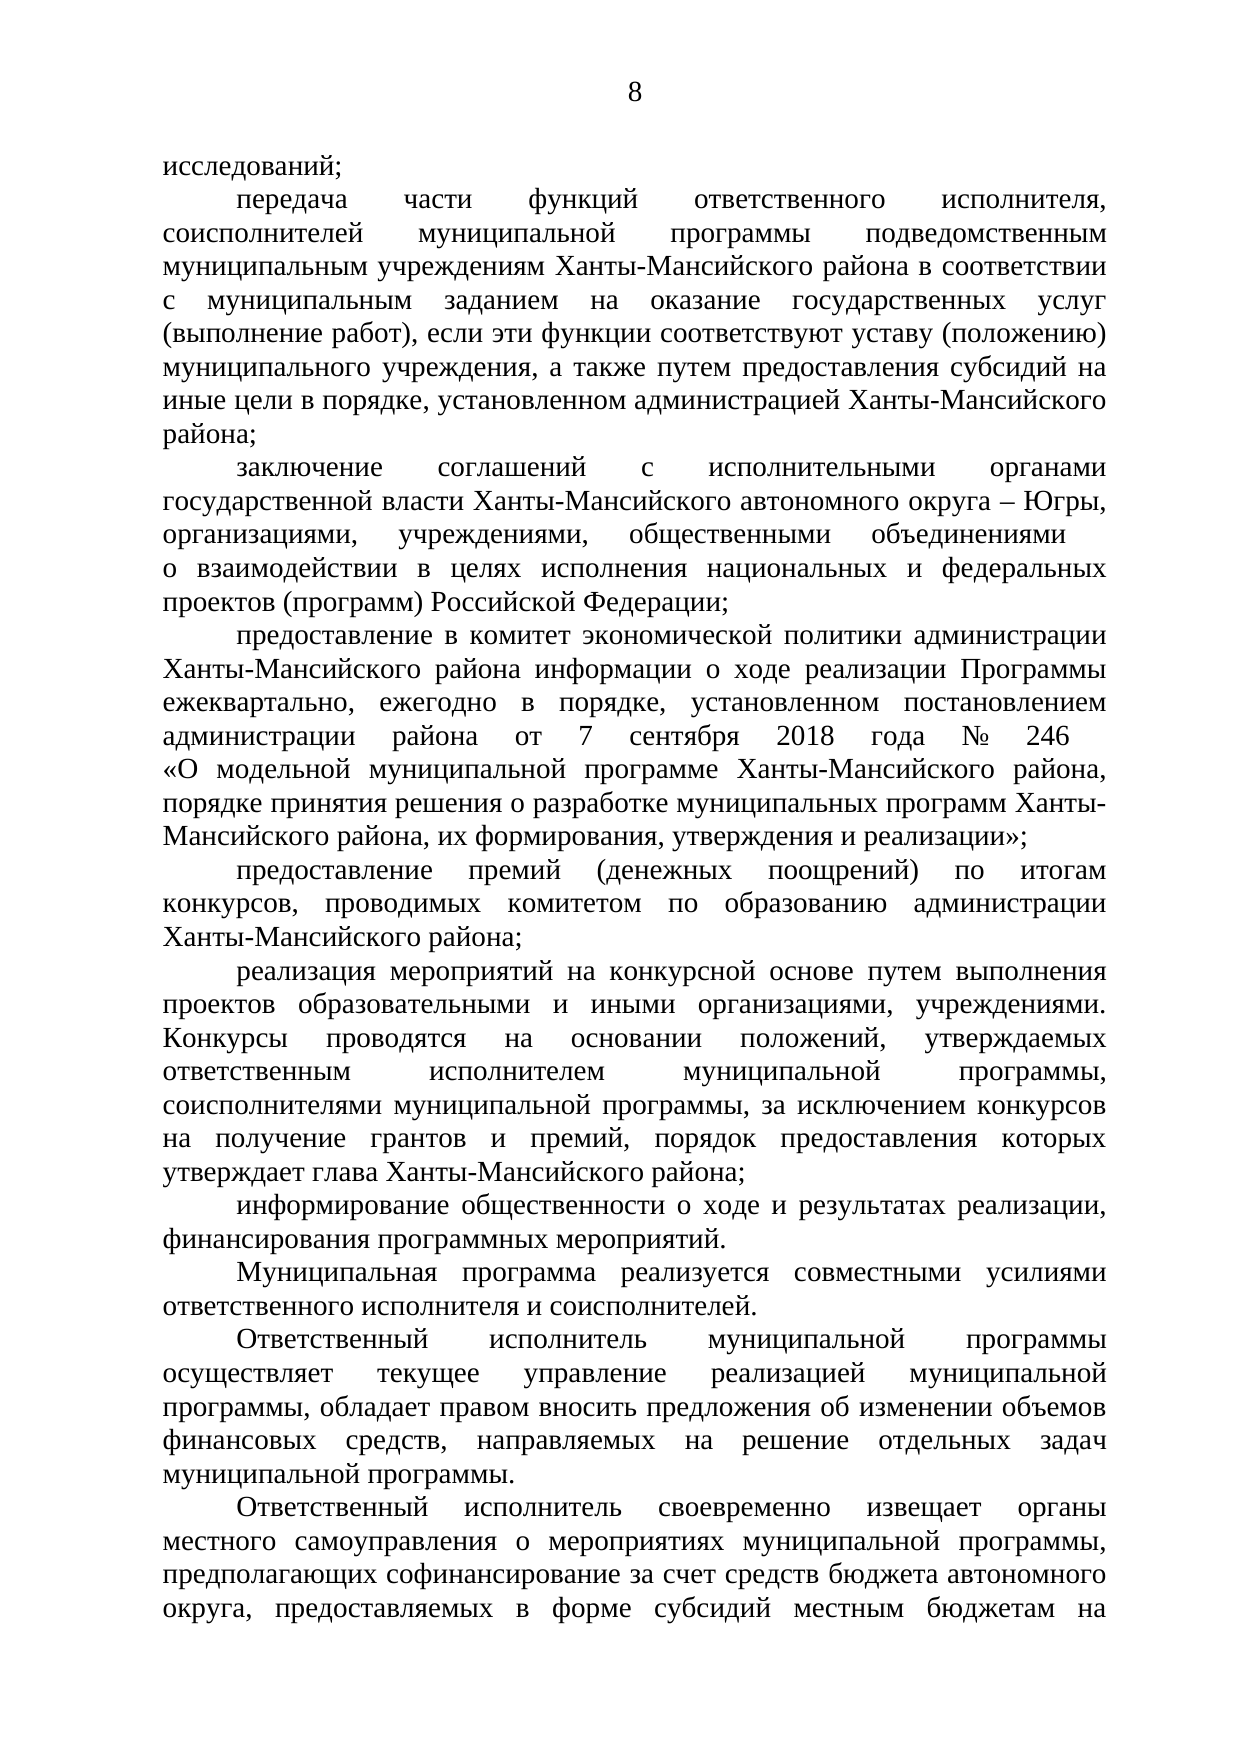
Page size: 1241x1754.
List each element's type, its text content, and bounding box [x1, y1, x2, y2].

text передача части функций ответственного исполнителя, соисполнителей муниципальной программы подведомственным муниципальным учреждениям Ханты-Мансийского района в соответствии с муниципальным заданием на оказание государственных услуг (выполнение работ), если эти функции соответствуют уставу (положению) муниципального учреждения, а также путем предоставления субсидий на иные цели в порядке, установленном администрацией Ханты-Мансийского района; [162, 181, 1107, 449]
text реализация мероприятий на конкурсной основе путем выполнения проектов образовательными и иными организациями, учреждениями. Конкурсы проводятся на основании положений, утверждаемых ответственным исполнителем муниципальной программы, соисполнителями муниципальной программы, за исключением конкурсов на получение грантов и премий, порядок предоставления которых утверждает глава Ханты-Мансийского района; [162, 953, 1107, 1187]
text предоставление премий (денежных поощрений) по итогам конкурсов, проводимых комитетом по образованию администрации Ханты-Мансийского района; [162, 852, 1107, 953]
text Муниципальная программа реализуется совместными усилиями ответственного исполнителя и соисполнителей. [162, 1254, 1107, 1322]
text информирование общественности о ходе и результатах реализации, финансирования программных мероприятий. [162, 1187, 1107, 1254]
text предоставление в комитет экономической политики администрации Ханты-Мансийского района информации о ходе реализации Программы ежеквартально, ежегодно в порядке, установленном постановлением администрации района от 7 сентября 2018 года № 246 «О модельной муниципальной программе Ханты-Мансийского района, порядке принятия решения о разработке муниципальных программ Ханты-Мансийского района, их формирования, утверждения и реализации»; [162, 617, 1107, 852]
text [162, 148, 1107, 181]
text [162, 1489, 1107, 1623]
text Ответственный исполнитель муниципальной программы осуществляет текущее управление реализацией муниципальной программы, обладает правом вносить предложения об изменении объемов финансовых средств, направляемых на решение отдельных задач муниципальной программы. [162, 1322, 1107, 1489]
text заключение соглашений с исполнительными органами государственной власти Ханты-Мансийского автономного округа – Югры, организациями, учреждениями, общественными объединениями о взаимодействии в целях исполнения национальных и федеральных проектов (программ) Российской Федерации; [162, 449, 1107, 617]
